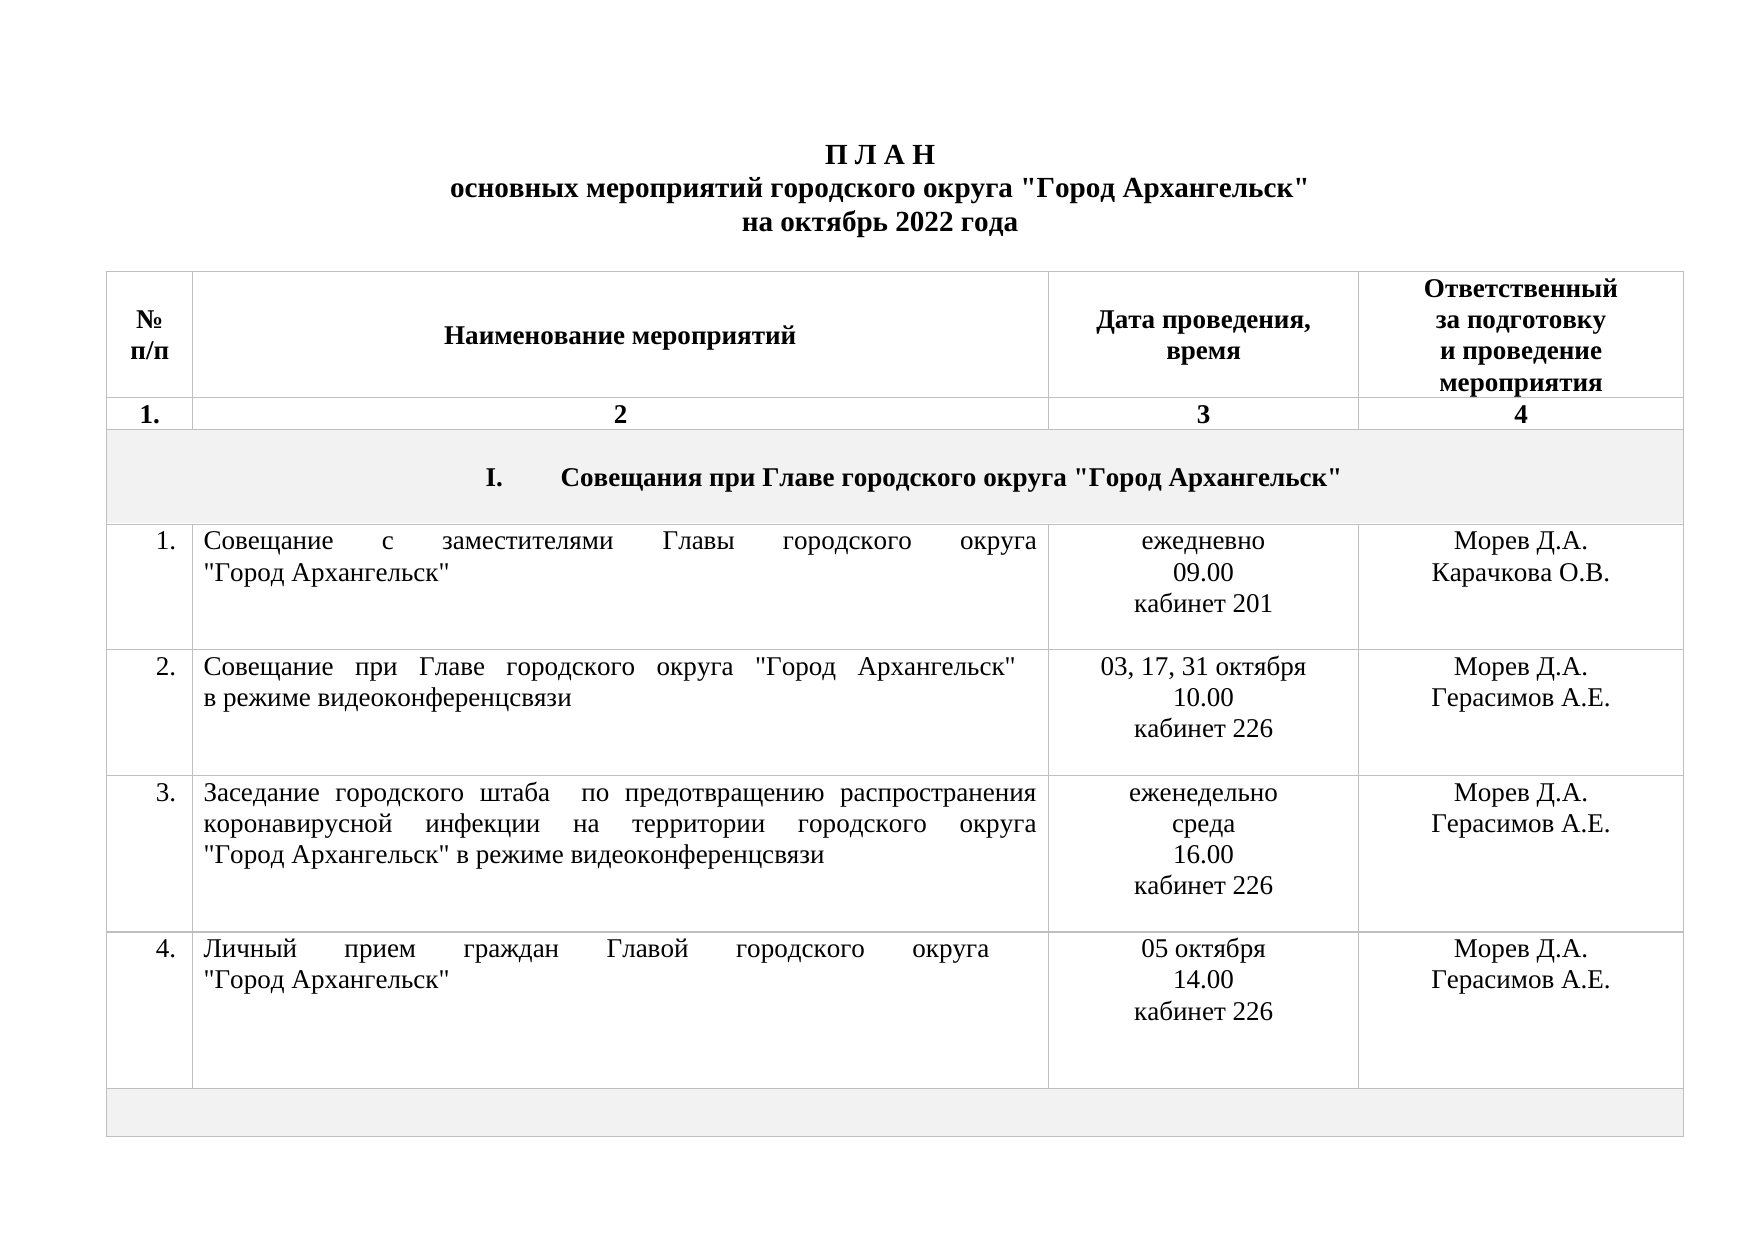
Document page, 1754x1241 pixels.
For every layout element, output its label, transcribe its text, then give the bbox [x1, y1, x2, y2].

table_cell 4. [107, 933, 192, 1088]
table_cell Личный прием граждан Главой городского округа "Город Архангельск" [193, 933, 1048, 1088]
table_header Ответственный за подготовку и проведение мероприятия [1359, 272, 1683, 397]
table_cell еженедельно среда 16.00 кабинет 226 [1049, 776, 1358, 931]
table_cell 3 [1049, 398, 1358, 429]
table_cell Совещание при Главе городского округа "Город Архангельск" в режиме видеоконференцсвязи [193, 650, 1048, 775]
table_cell ежедневно 09.00 кабинет 201 [1049, 525, 1358, 649]
table_cell Морев Д.А. Герасимов А.Е. [1359, 776, 1683, 931]
table_cell 2 [193, 398, 1048, 429]
text на октябрь 2022 года [118, 204, 1641, 238]
table_cell 1. [107, 398, 192, 429]
table_cell Морев Д.А. Герасимов А.Е. [1359, 933, 1683, 1088]
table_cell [107, 1089, 1683, 1136]
table_cell 1. [107, 525, 192, 649]
table_cell Совещания при Главе городского округа "Город Архангельск" [107, 430, 1683, 523]
table_cell Морев Д.А. Герасимов А.Е. [1359, 650, 1683, 775]
table_header № п/п [107, 272, 192, 397]
table_header Наименование мероприятий [193, 272, 1048, 397]
table_cell Заседание городского штаба по предотвращению распространения коронавирусной инфекции на территории городского округа "Город Архангельск" в режиме видеоконференцсвязи [193, 776, 1048, 931]
table_cell Морев Д.А. Карачкова О.В. [1359, 525, 1683, 649]
text основных мероприятий городского округа "Город Архангельск" [118, 171, 1641, 204]
table_cell 2. [107, 650, 192, 775]
table_cell 4 [1359, 398, 1683, 429]
table_cell 3. [107, 776, 192, 931]
table_cell 05 октября 14.00 кабинет 226 [1049, 933, 1358, 1088]
table_cell Совещание с заместителями Главы городского округа "Город Архангельск" [193, 525, 1048, 649]
subtitle П Л А Н [118, 137, 1641, 171]
table_cell 03, 17, 31 октября 10.00 кабинет 226 [1049, 650, 1358, 775]
table_header Дата проведения, время [1049, 272, 1358, 397]
